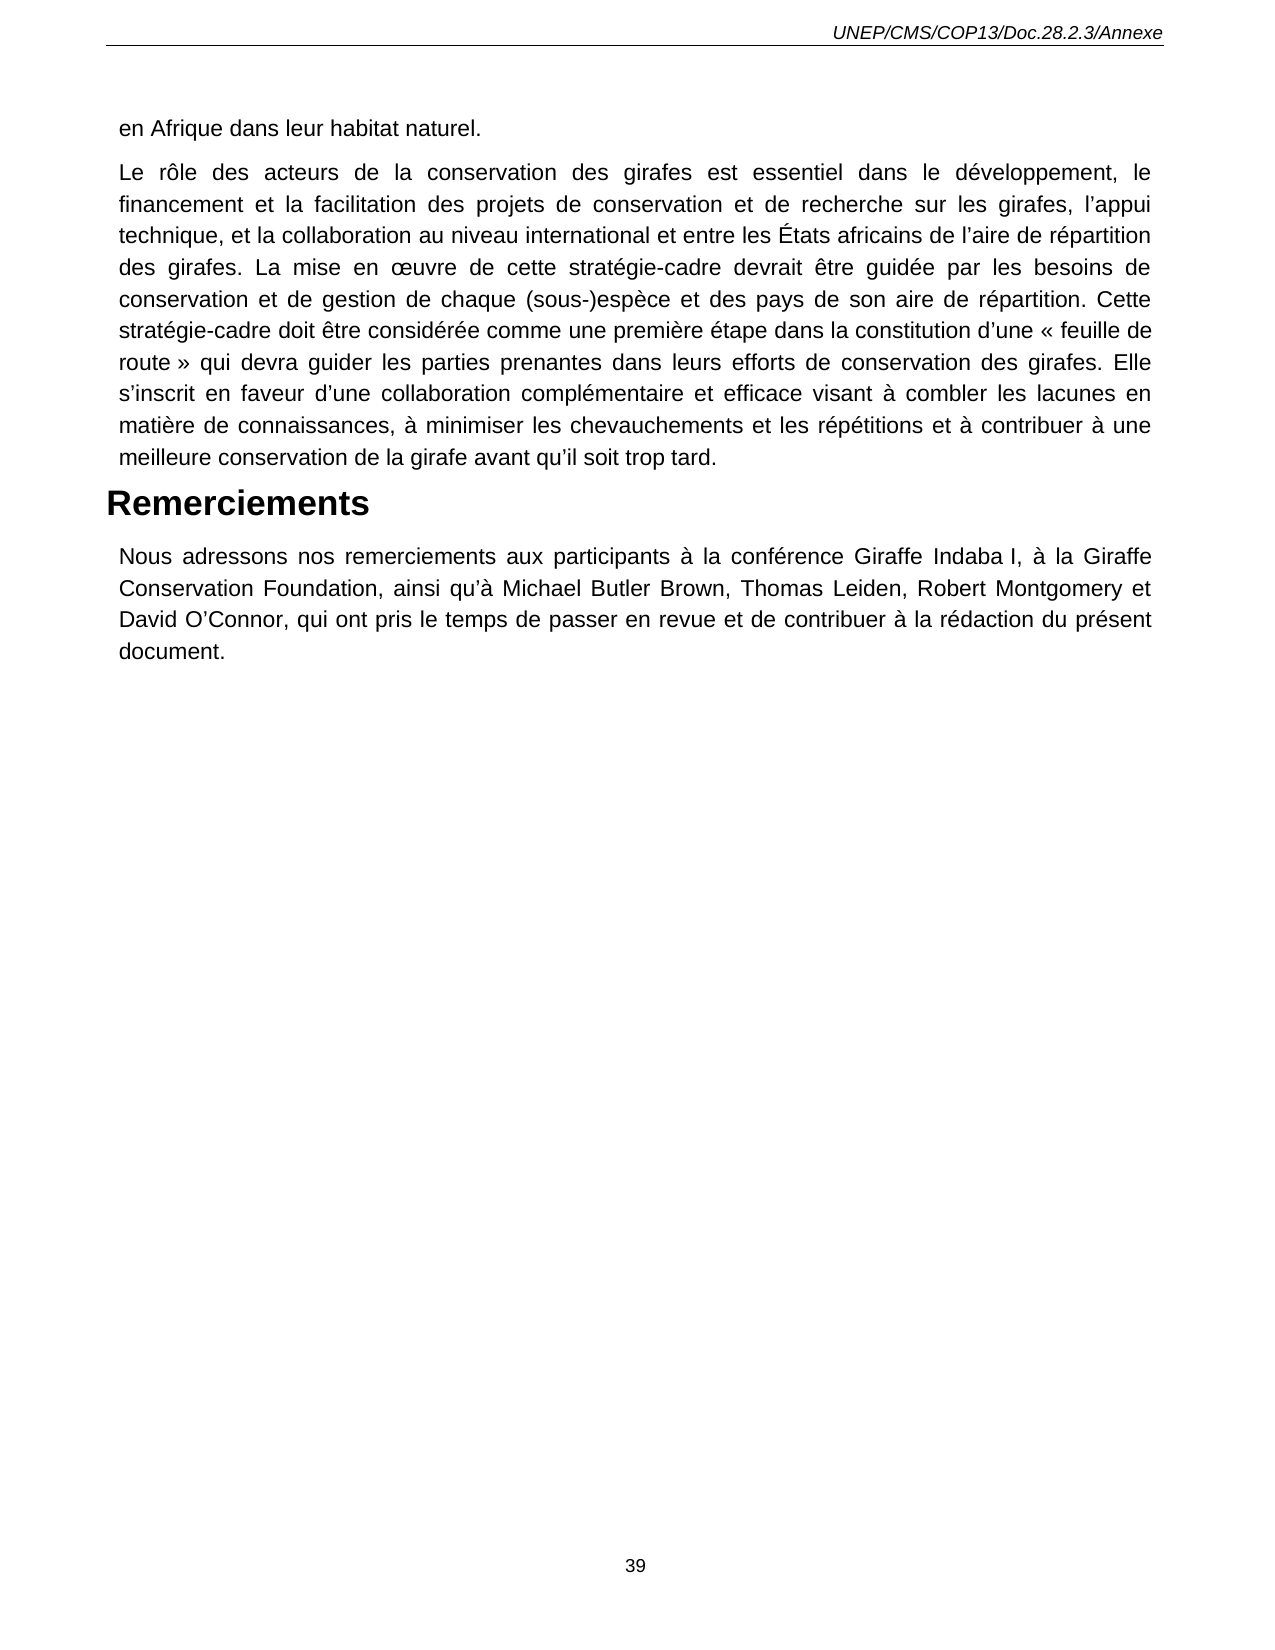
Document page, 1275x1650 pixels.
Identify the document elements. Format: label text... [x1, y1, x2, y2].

text Le rôle des acteurs de la conservation des girafes est essentiel dans le développement, le financement et la facilitation des projets de conservation et de recherche sur les girafes, l’appui technique, et la collaboration au niveau international et entre les États africains de l’aire de répartition des girafes. La mise en œuvre de cette stratégie-cadre devrait être guidée par les besoins de conservation et de gestion de chaque (sous-)espèce et des pays de son aire de répartition. Cette stratégie-cadre doit être considérée comme une première étape dans la constitution d’une « feuille de route » qui devra guider les parties prenantes dans leurs efforts de conservation des girafes. Elle s’inscrit en faveur d’une collaboration complémentaire et efficace visant à combler les lacunes en matière de connaissances, à minimiser les chevauchements et les répétitions et à contribuer à une meilleure conservation de la girafe avant qu’il soit trop tard. [118, 159, 1152, 470]
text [118, 114, 1152, 141]
text Nous adressons nos remerciements aux participants à la conférence Giraffe Indaba I, à la Giraffe Conservation Foundation, ainsi qu’à Michael Butler Brown, Thomas Leiden, Robert Montgomery et David O’Connor, qui ont pris le temps de passer en revue et de contribuer à la rédaction du présent document. [118, 543, 1152, 664]
subtitle Remerciements [106, 482, 1164, 523]
